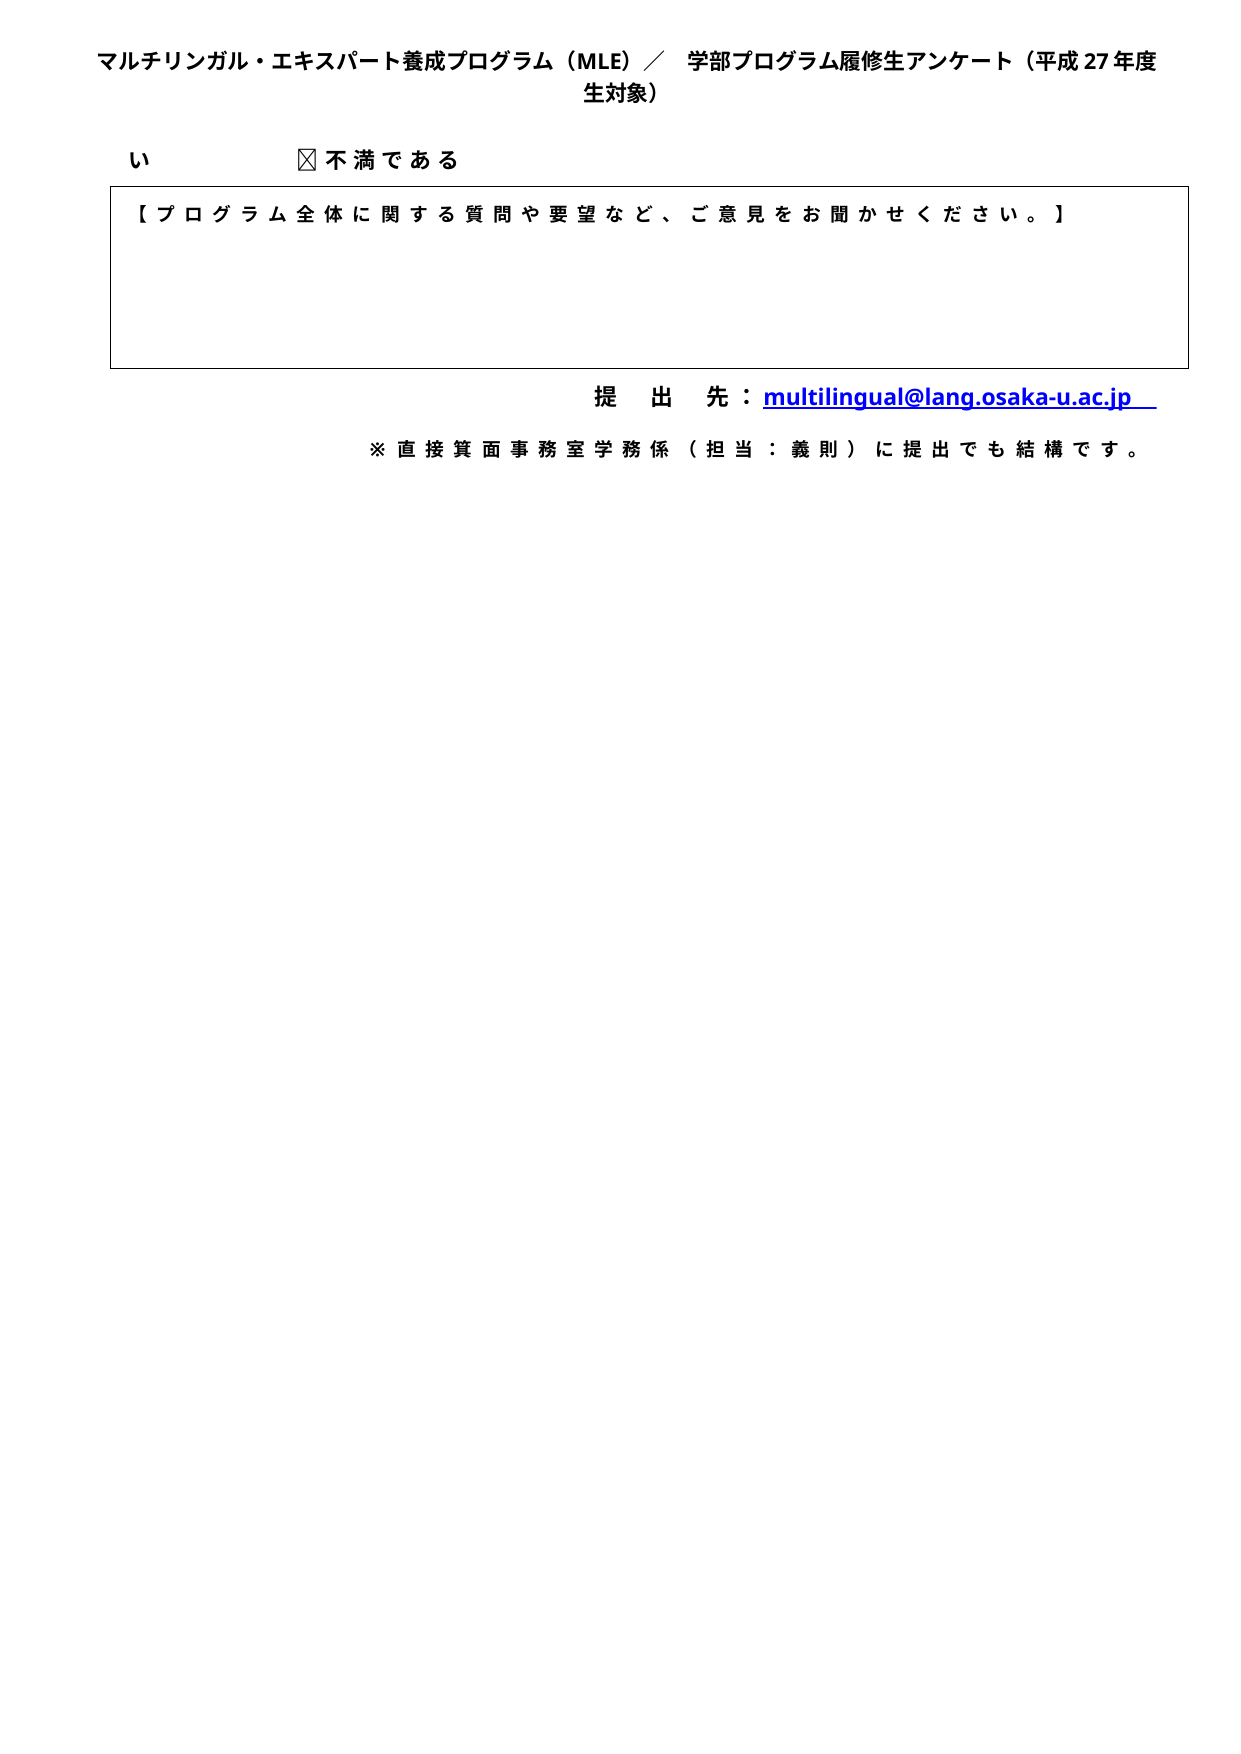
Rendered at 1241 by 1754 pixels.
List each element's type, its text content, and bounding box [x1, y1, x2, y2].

text ※直接箕面事務室学務係（担当：義則）に提出でも結構です。 [98, 422, 1157, 474]
table_header 【プログラム全体に関する質問や要望など、ご意見をお聞かせください。】 [111, 187, 1188, 367]
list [113, 132, 1157, 186]
text 提 出 先：multilingual@lang.osaka-u.ac.jp [98, 368, 1157, 422]
